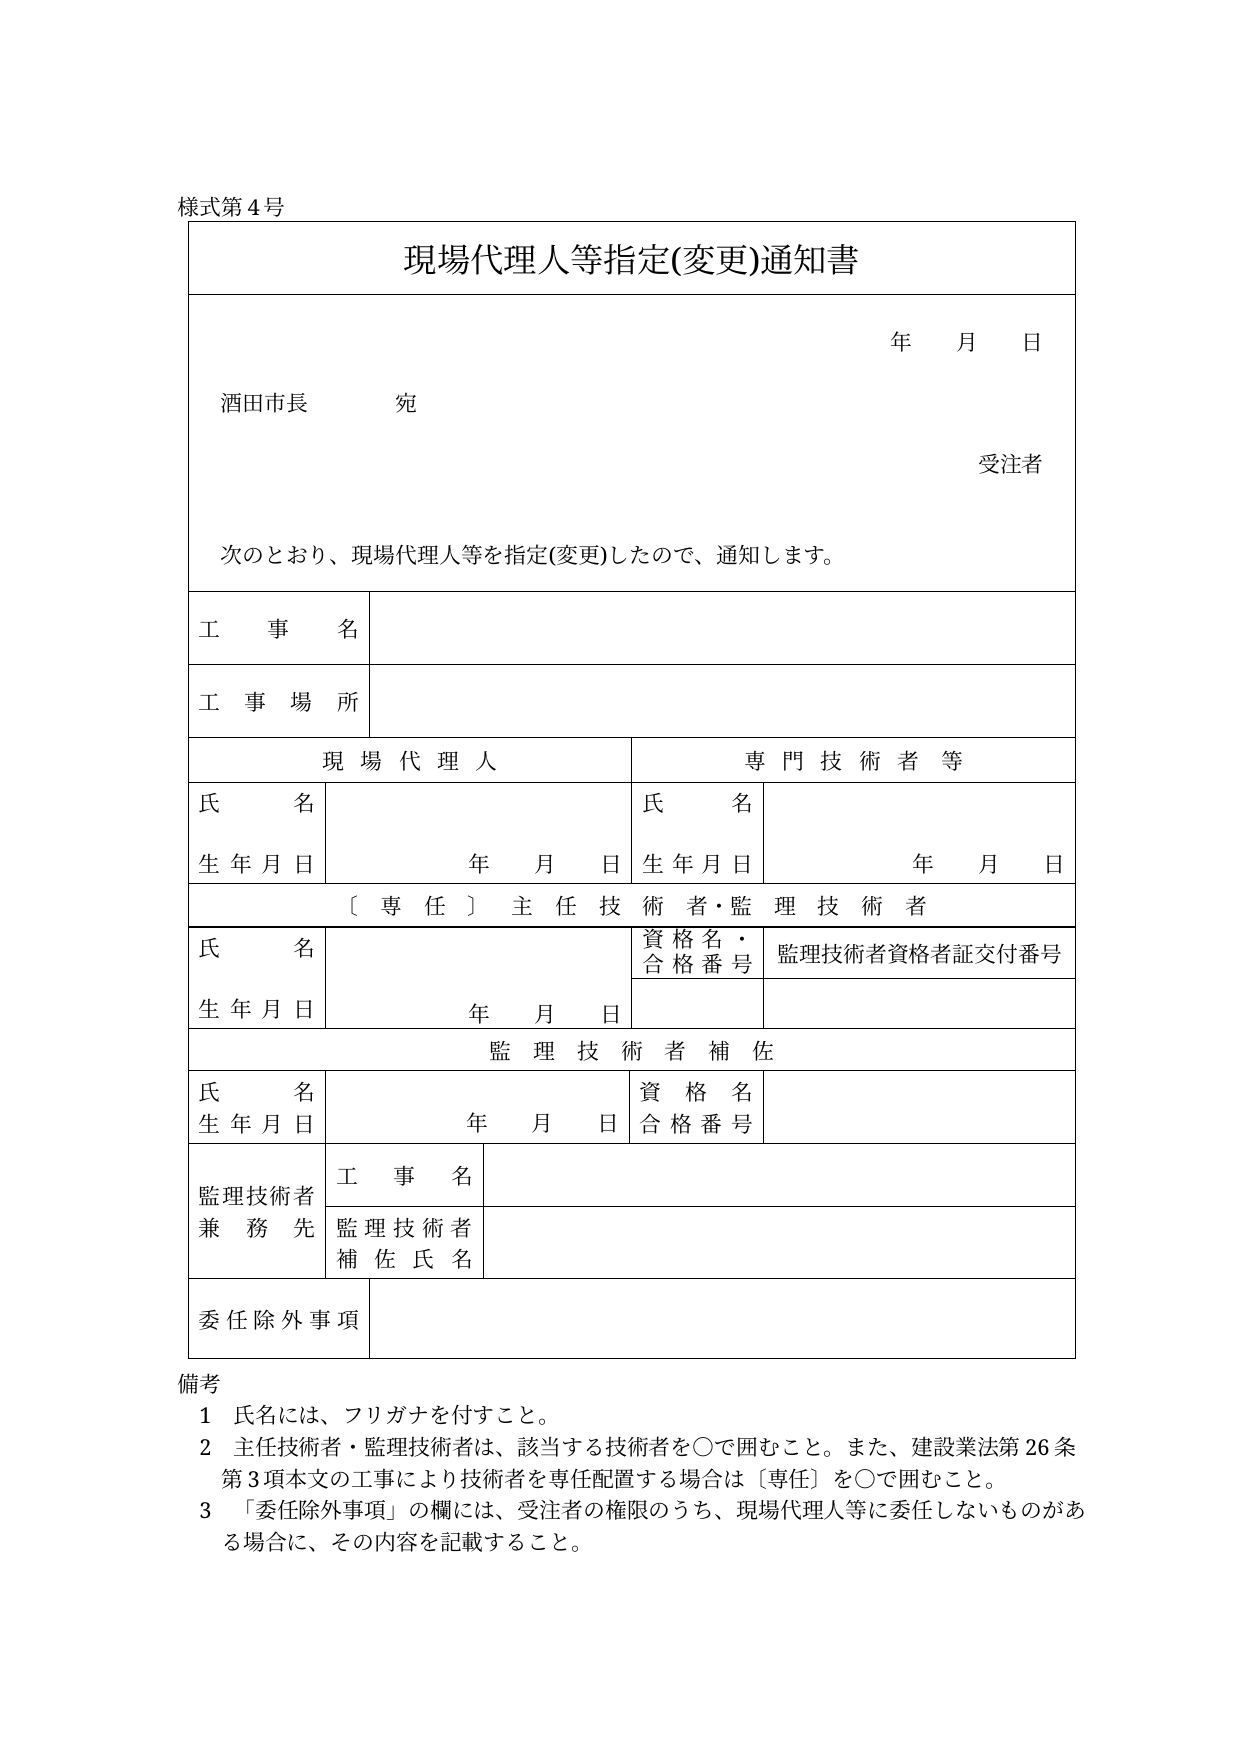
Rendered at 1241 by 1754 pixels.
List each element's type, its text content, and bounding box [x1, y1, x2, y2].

table_cell 資格名 合格番号 [630, 1071, 763, 1143]
table_cell 年 月 日 [764, 783, 1075, 882]
text 第3項本文の工事により技術者を専任配置する場合は〔専任〕を○で囲むこと。 [177, 1462, 1116, 1493]
table_cell 氏名 生年月日 [189, 1071, 325, 1143]
table_cell 年 月 日 [326, 1071, 629, 1143]
table_cell 工事名 [326, 1144, 483, 1206]
table_cell 年 月 日 [326, 928, 631, 1028]
table_cell [370, 592, 1075, 664]
table_cell [764, 1071, 1075, 1143]
table_cell 監理技術者兼務先 [189, 1144, 325, 1278]
text 3 「委任除外事項」の欄には、受注者の権限のうち、現場代理人等に委任しないものがあ [177, 1493, 1116, 1525]
table_cell [632, 979, 763, 1028]
table_cell 専門技術者 等 [632, 738, 1075, 782]
text 1 氏名には、フリガナを付すこと。 [177, 1399, 1116, 1430]
table_cell 工事場所 [189, 665, 369, 737]
table_cell 資格名・ 合格番号 [632, 928, 763, 977]
text る場合に、その内容を記載すること。 [199, 1525, 1116, 1556]
text 様式第4号 [177, 190, 1116, 221]
table_cell 委任除外事項 [189, 1279, 369, 1358]
table_cell 監理技術者資格者証交付番号 [764, 928, 1075, 977]
table_cell 年 月 日 [326, 783, 631, 882]
table_cell 氏名 生年月日 [632, 783, 763, 882]
table_cell 監 理 技 術 者 補 佐 [189, 1029, 1075, 1070]
table_cell [764, 979, 1075, 1028]
table_header 現場代理人等指定(変更)通知書 [189, 222, 1075, 294]
table_cell [484, 1207, 1075, 1278]
text 備考 [177, 1367, 1116, 1399]
table_cell [484, 1144, 1075, 1206]
table_cell 〔 専 任 〕 主 任 技 術 者・監 理 技 術 者 [189, 884, 1075, 926]
table_cell 氏名 生年月日 [189, 783, 325, 882]
table_cell 年 月 日 酒田市長 宛 受注者 次のとおり、現場代理人等を指定(変更)したので、通知します。 [189, 295, 1075, 591]
table_cell 監理技術者 補佐氏名 [326, 1207, 483, 1278]
table_cell 工事名 [189, 592, 369, 664]
table_cell [370, 665, 1075, 737]
table_cell 氏名 生年月日 [189, 928, 325, 1028]
text 2 主任技術者・監理技術者は、該当する技術者を○で囲むこと。また、建設業法第26条 [177, 1430, 1116, 1462]
table_cell 現場代理人 [189, 738, 631, 782]
table_cell [370, 1279, 1075, 1358]
